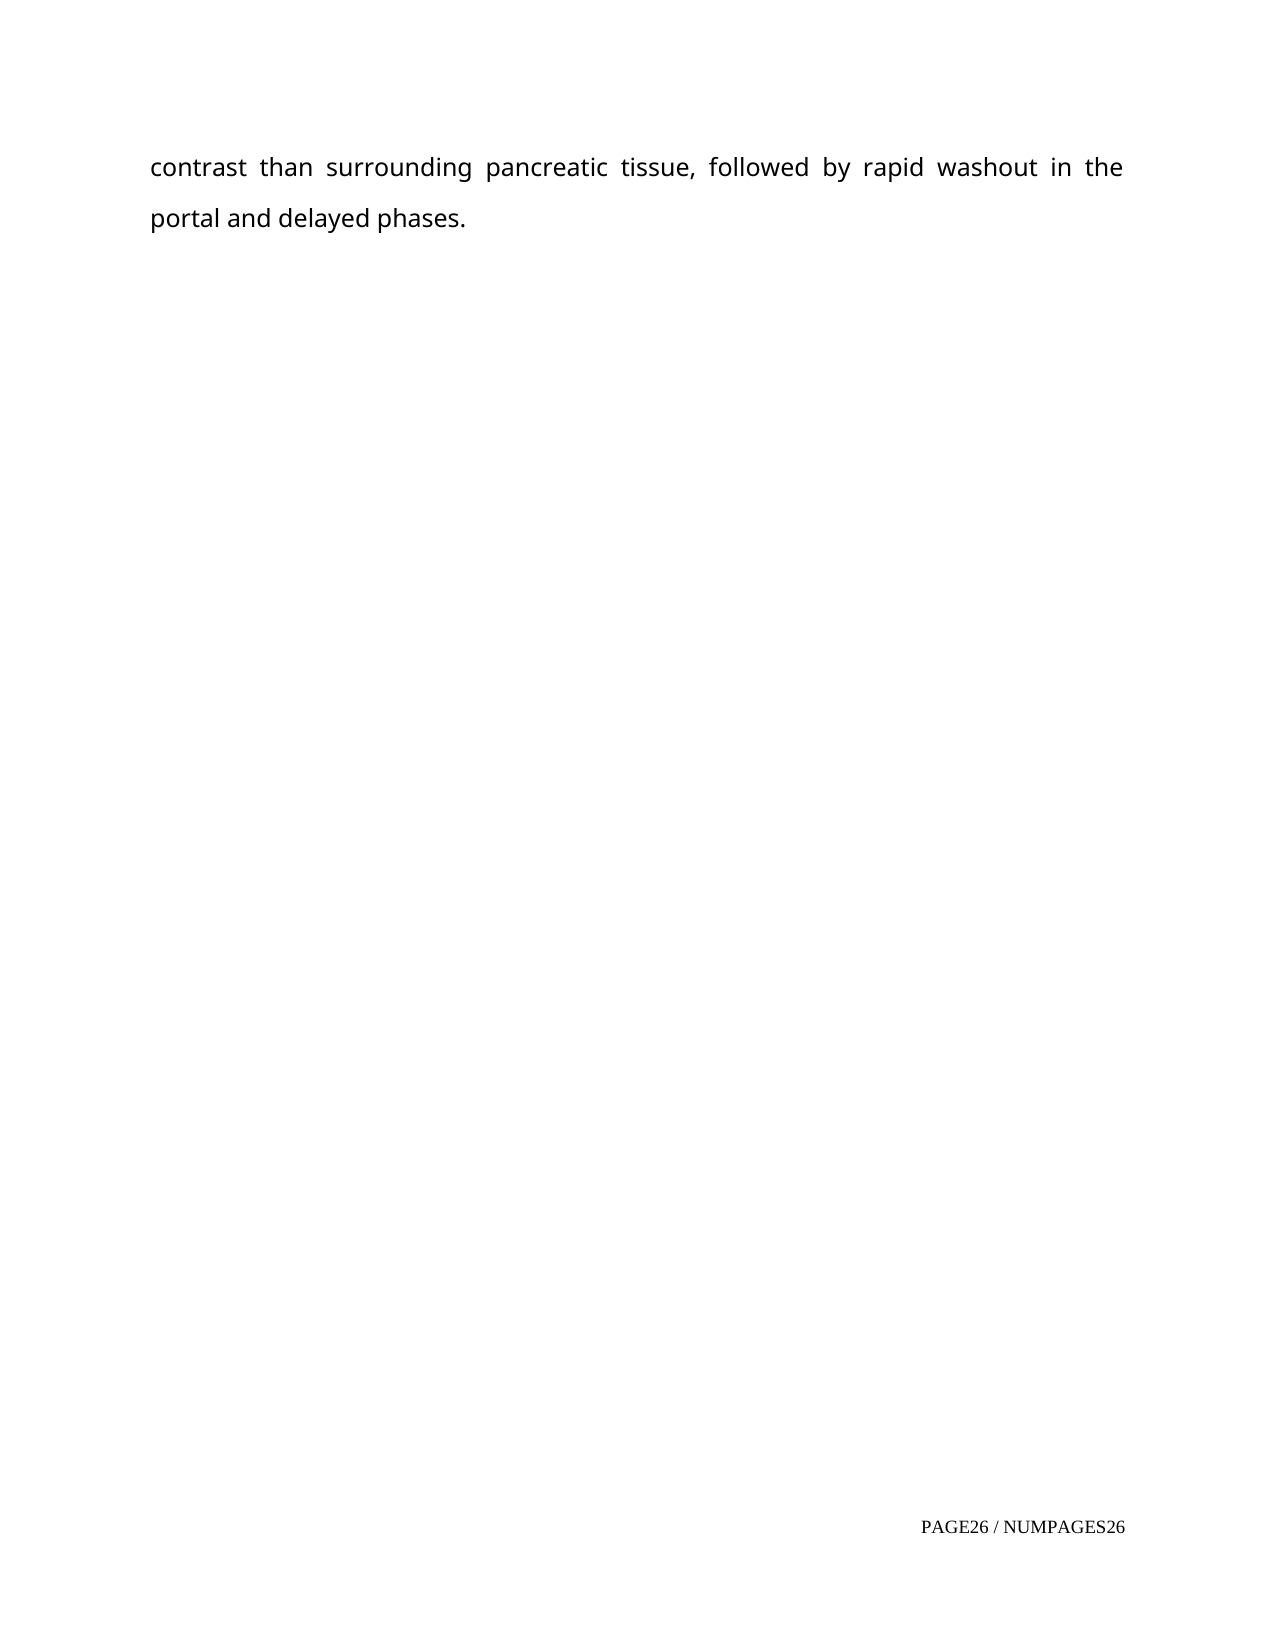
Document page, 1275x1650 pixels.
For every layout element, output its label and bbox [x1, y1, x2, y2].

text [150, 150, 1125, 235]
